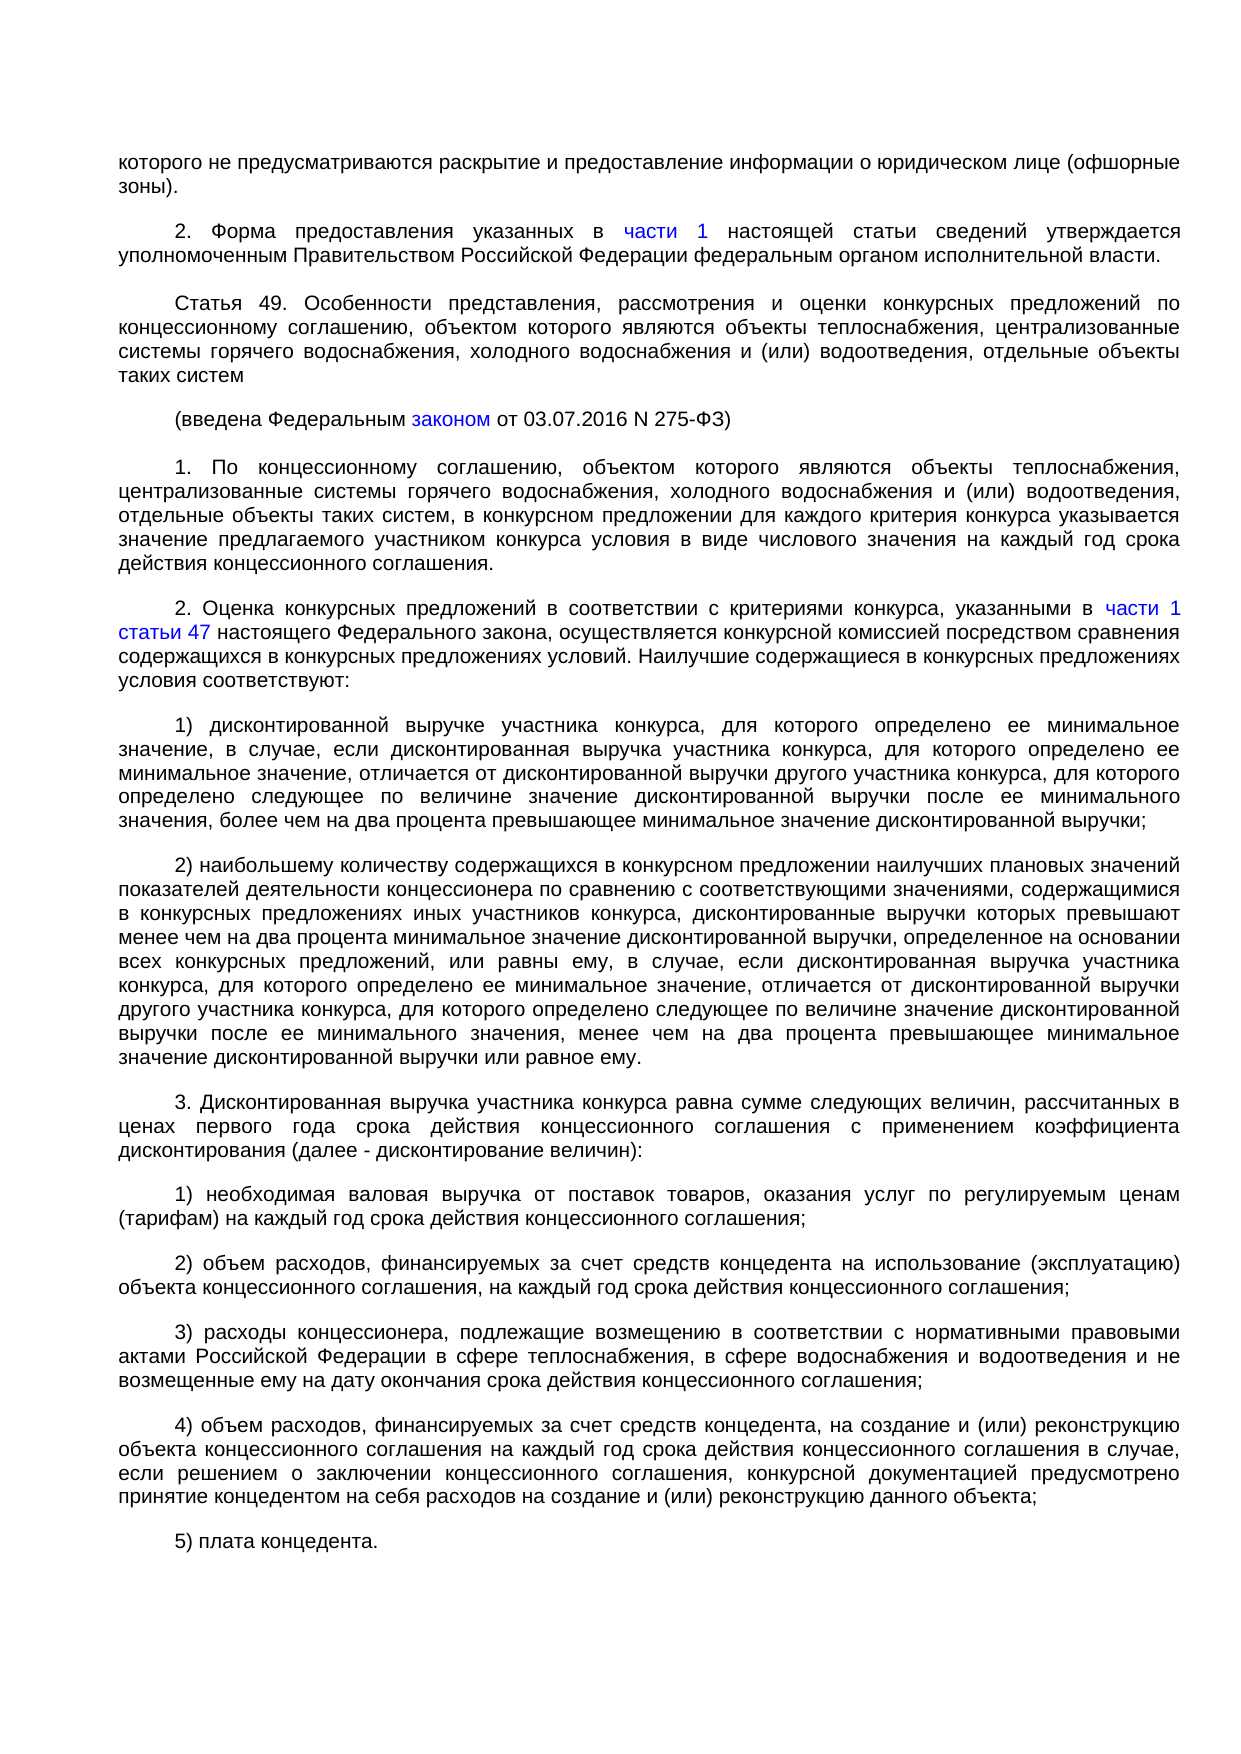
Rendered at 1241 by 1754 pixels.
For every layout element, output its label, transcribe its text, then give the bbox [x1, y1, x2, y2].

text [118, 150, 1181, 198]
text Статья 49. Особенности представления, рассмотрения и оценки конкурсных предложений по концессионному соглашению, объектом которого являются объекты теплоснабжения, централизованные системы горячего водоснабжения, холодного водоснабжения и (или) водоотведения, отдельные объекты таких систем [118, 291, 1181, 386]
text 3. Дисконтированная выручка участника конкурса равна сумме следующих величин, рассчитанных в ценах первого года срока действия концессионного соглашения с применением коэффициента дисконтирования (далее - дисконтирование величин): [118, 1089, 1181, 1161]
text 2. Форма предоставления указанных в части 1 настоящей статьи сведений утверждается уполномоченным Правительством Российской Федерации федеральным органом исполнительной власти. [118, 219, 1181, 267]
text 2) объем расходов, финансируемых за счет средств концедента на использование (эксплуатацию) объекта концессионного соглашения, на каждый год срока действия концессионного соглашения; [118, 1251, 1181, 1299]
text 2. Оценка конкурсных предложений в соответствии с критериями конкурса, указанными в части 1 статьи 47 настоящего Федерального закона, осуществляется конкурсной комиссией посредством сравнения содержащихся в конкурсных предложениях условий. Наилучшие содержащиеся в конкурсных предложениях условия соответствуют: [118, 596, 1181, 692]
text 5) плата концедента. [118, 1529, 1181, 1553]
text 1) необходимая валовая выручка от поставок товаров, оказания услуг по регулируемым ценам (тарифам) на каждый год срока действия концессионного соглашения; [118, 1182, 1181, 1230]
text 1) дисконтированной выручке участника конкурса, для которого определено ее минимальное значение, в случае, если дисконтированная выручка участника конкурса, для которого определено ее минимальное значение, отличается от дисконтированной выручки другого участника конкурса, для которого определено следующее по величине значение дисконтированной выручки после ее минимального значения, более чем на два процента превышающее минимальное значение дисконтированной выручки; [118, 712, 1181, 832]
text (введена Федеральным законом от 03.07.2016 N 275-ФЗ) [118, 407, 1181, 431]
text 4) объем расходов, финансируемых за счет средств концедента, на создание и (или) реконструкцию объекта концессионного соглашения на каждый год срока действия концессионного соглашения в случае, если решением о заключении концессионного соглашения, конкурсной документацией предусмотрено принятие концедентом на себя расходов на создание и (или) реконструкцию данного объекта; [118, 1412, 1181, 1508]
text 1. По концессионному соглашению, объектом которого являются объекты теплоснабжения, централизованные системы горячего водоснабжения, холодного водоснабжения и (или) водоотведения, отдельные объекты таких систем, в конкурсном предложении для каждого критерия конкурса указывается значение предлагаемого участником конкурса условия в виде числового значения на каждый год срока действия концессионного соглашения. [118, 455, 1181, 575]
text 3) расходы концессионера, подлежащие возмещению в соответствии с нормативными правовыми актами Российской Федерации в сфере теплоснабжения, в сфере водоснабжения и водоотведения и не возмещенные ему на дату окончания срока действия концессионного соглашения; [118, 1320, 1181, 1392]
text 2) наибольшему количеству содержащихся в конкурсном предложении наилучших плановых значений показателей деятельности концессионера по сравнению с соответствующими значениями, содержащимися в конкурсных предложениях иных участников конкурса, дисконтированные выручки которых превышают менее чем на два процента минимальное значение дисконтированной выручки, определенное на основании всех конкурсных предложений, или равны ему, в случае, если дисконтированная выручка участника конкурса, для которого определено ее минимальное значение, отличается от дисконтированной выручки другого участника конкурса, для которого определено следующее по величине значение дисконтированной выручки после ее минимального значения, менее чем на два процента превышающее минимальное значение дисконтированной выручки или равное ему. [118, 853, 1181, 1069]
